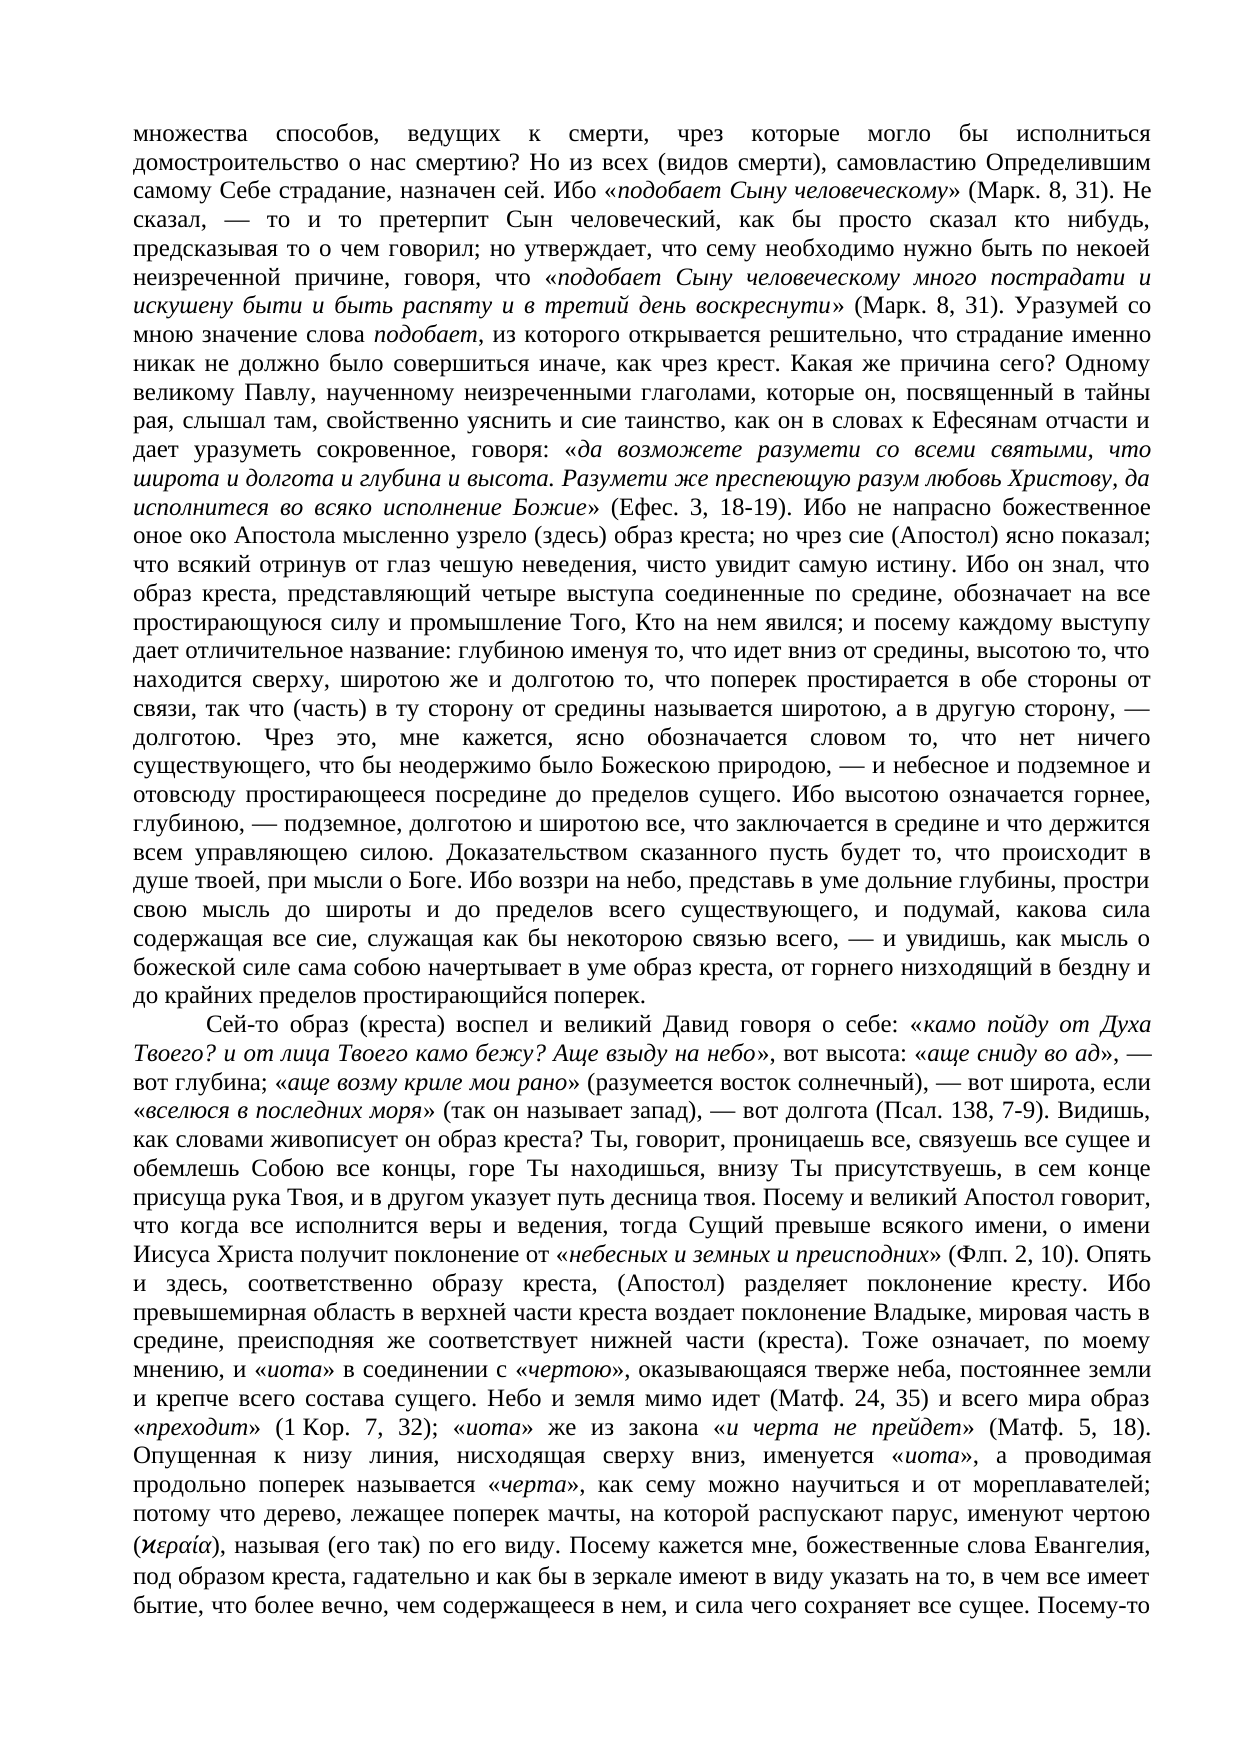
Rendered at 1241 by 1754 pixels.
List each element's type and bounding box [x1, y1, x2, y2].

text [133, 1009, 1152, 1618]
text [133, 118, 1152, 1009]
